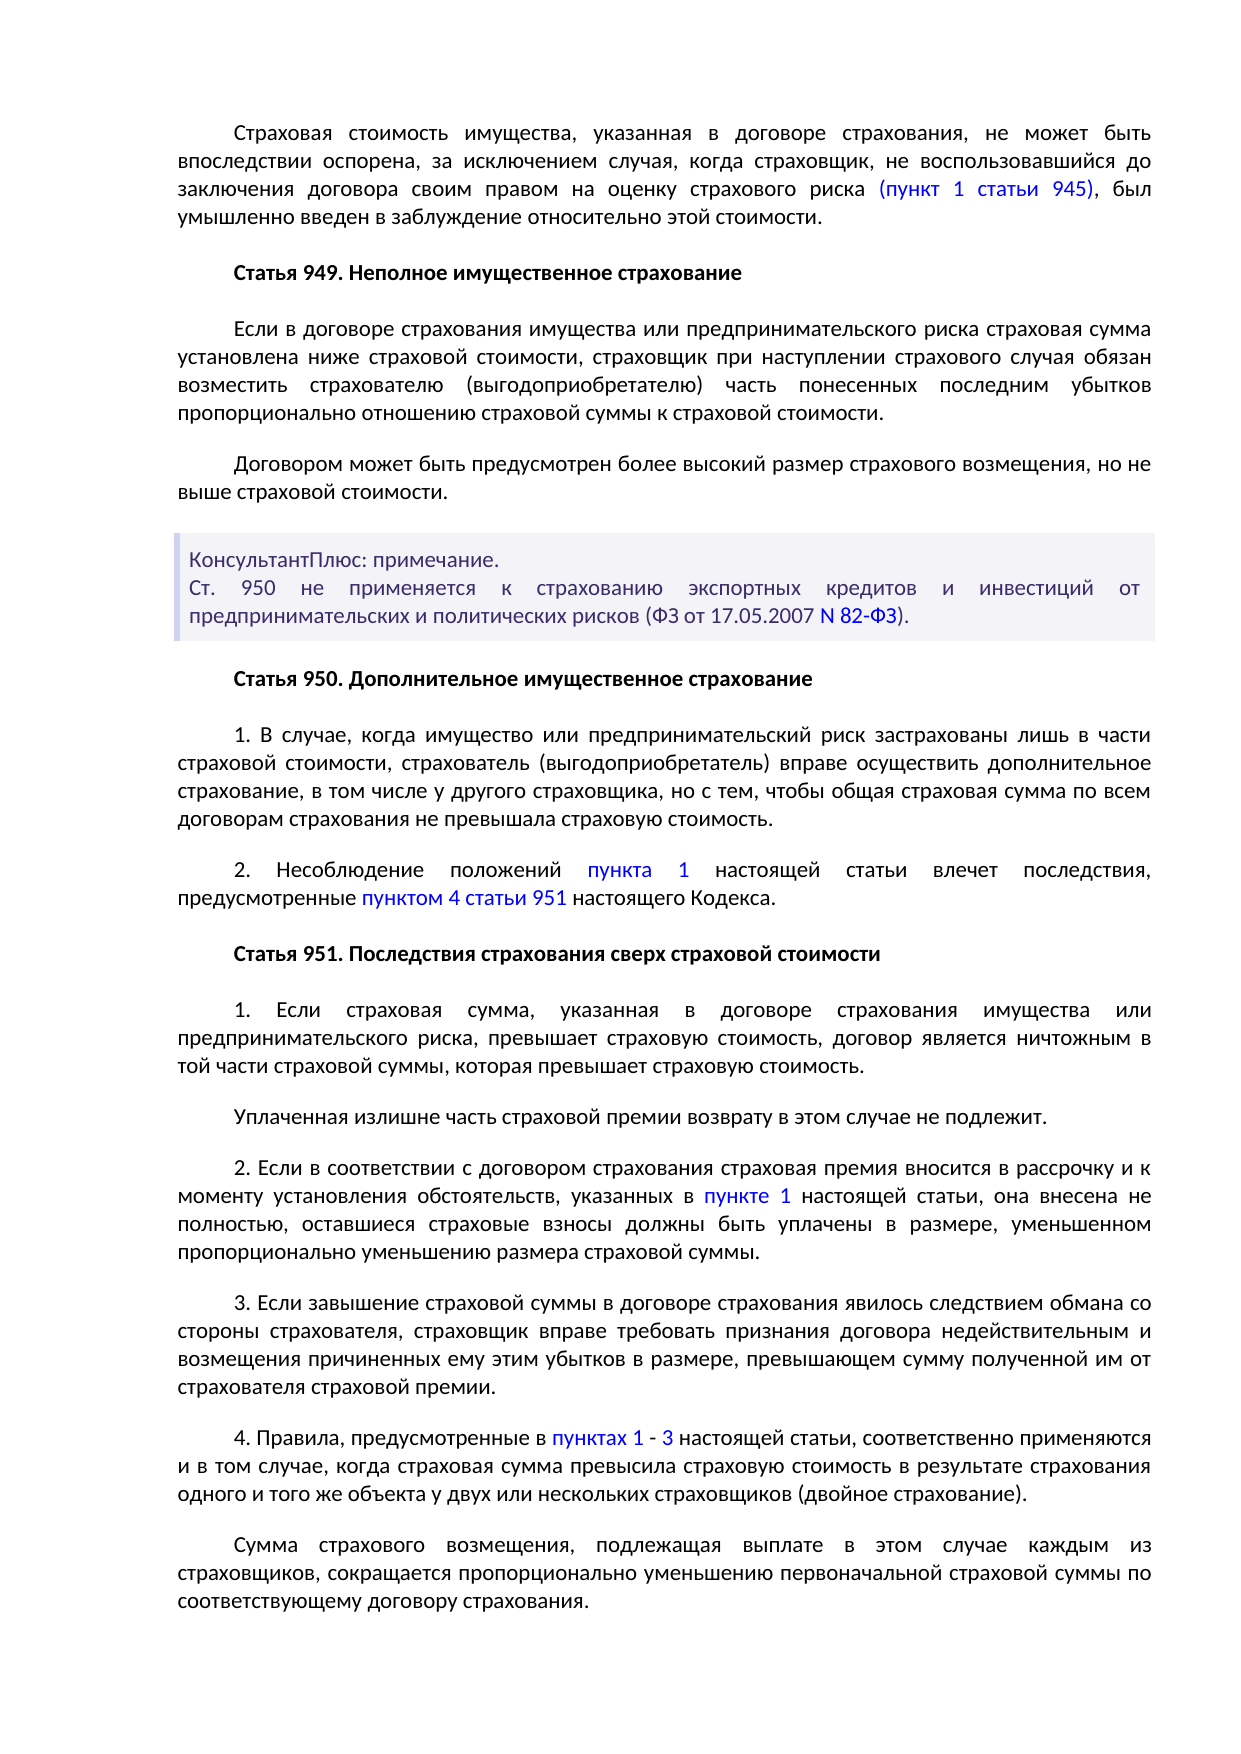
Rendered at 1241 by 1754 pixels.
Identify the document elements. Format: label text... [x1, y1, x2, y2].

text 3. Если завышение страховой суммы в договоре страхования явилось следствием обмана со стороны страхователя, страховщик вправе требовать признания договора недействительным и возмещения причиненных ему этим убытков в размере, превышающем сумму полученной им от страхователя страховой премии. [177, 1288, 1152, 1400]
text 2. Если в соответствии с договором страхования страховая премия вносится в рассрочку и к моменту установления обстоятельств, указанных в пункте 1 настоящей статьи, она внесена не полностью, оставшиеся страховые взносы должны быть уплачены в размере, уменьшенном пропорционально уменьшению размера страховой суммы. [177, 1153, 1152, 1265]
text Договором может быть предусмотрен более высокий размер страхового возмещения, но не выше страховой стоимости. [177, 449, 1152, 505]
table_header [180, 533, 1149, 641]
title Статья 950. Дополнительное имущественное страхование [177, 664, 1152, 692]
text Если в договоре страхования имущества или предпринимательского риска страховая сумма установлена ниже страховой стоимости, страховщик при наступлении страхового случая обязан возместить страхователю (выгодоприобретателю) часть понесенных последним убытков пропорционально отношению страховой суммы к страховой стоимости. [177, 314, 1152, 426]
text 2. Несоблюдение положений пункта 1 настоящей статьи влечет последствия, предусмотренные пунктом 4 статьи 951 настоящего Кодекса. [177, 855, 1152, 911]
text Страховая стоимость имущества, указанная в договоре страхования, не может быть впоследствии оспорена, за исключением случая, когда страховщик, не воспользовавшийся до заключения договора своим правом на оценку страхового риска (пункт 1 статьи 945), был умышленно введен в заблуждение относительно этой стоимости. [177, 118, 1152, 230]
text Сумма страхового возмещения, подлежащая выплате в этом случае каждым из страховщиков, сокращается пропорционально уменьшению первоначальной страховой суммы по соответствующему договору страхования. [177, 1530, 1152, 1614]
text 1. Если страховая сумма, указанная в договоре страхования имущества или предпринимательского риска, превышает страховую стоимость, договор является ничтожным в той части страховой суммы, которая превышает страховую стоимость. [177, 995, 1152, 1079]
title Статья 951. Последствия страхования сверх страховой стоимости [177, 939, 1152, 967]
title Статья 949. Неполное имущественное страхование [177, 258, 1152, 286]
text 4. Правила, предусмотренные в пунктах 1 - 3 настоящей статьи, соответственно применяются и в том случае, когда страховая сумма превысила страховую стоимость в результате страхования одного и того же объекта у двух или нескольких страховщиков (двойное страхование). [177, 1423, 1152, 1507]
text Уплаченная излишне часть страховой премии возврату в этом случае не подлежит. [177, 1102, 1152, 1130]
text 1. В случае, когда имущество или предпринимательский риск застрахованы лишь в части страховой стоимости, страхователь (выгодоприобретатель) вправе осуществить дополнительное страхование, в том числе у другого страховщика, но с тем, чтобы общая страховая сумма по всем договорам страхования не превышала страховую стоимость. [177, 720, 1152, 832]
